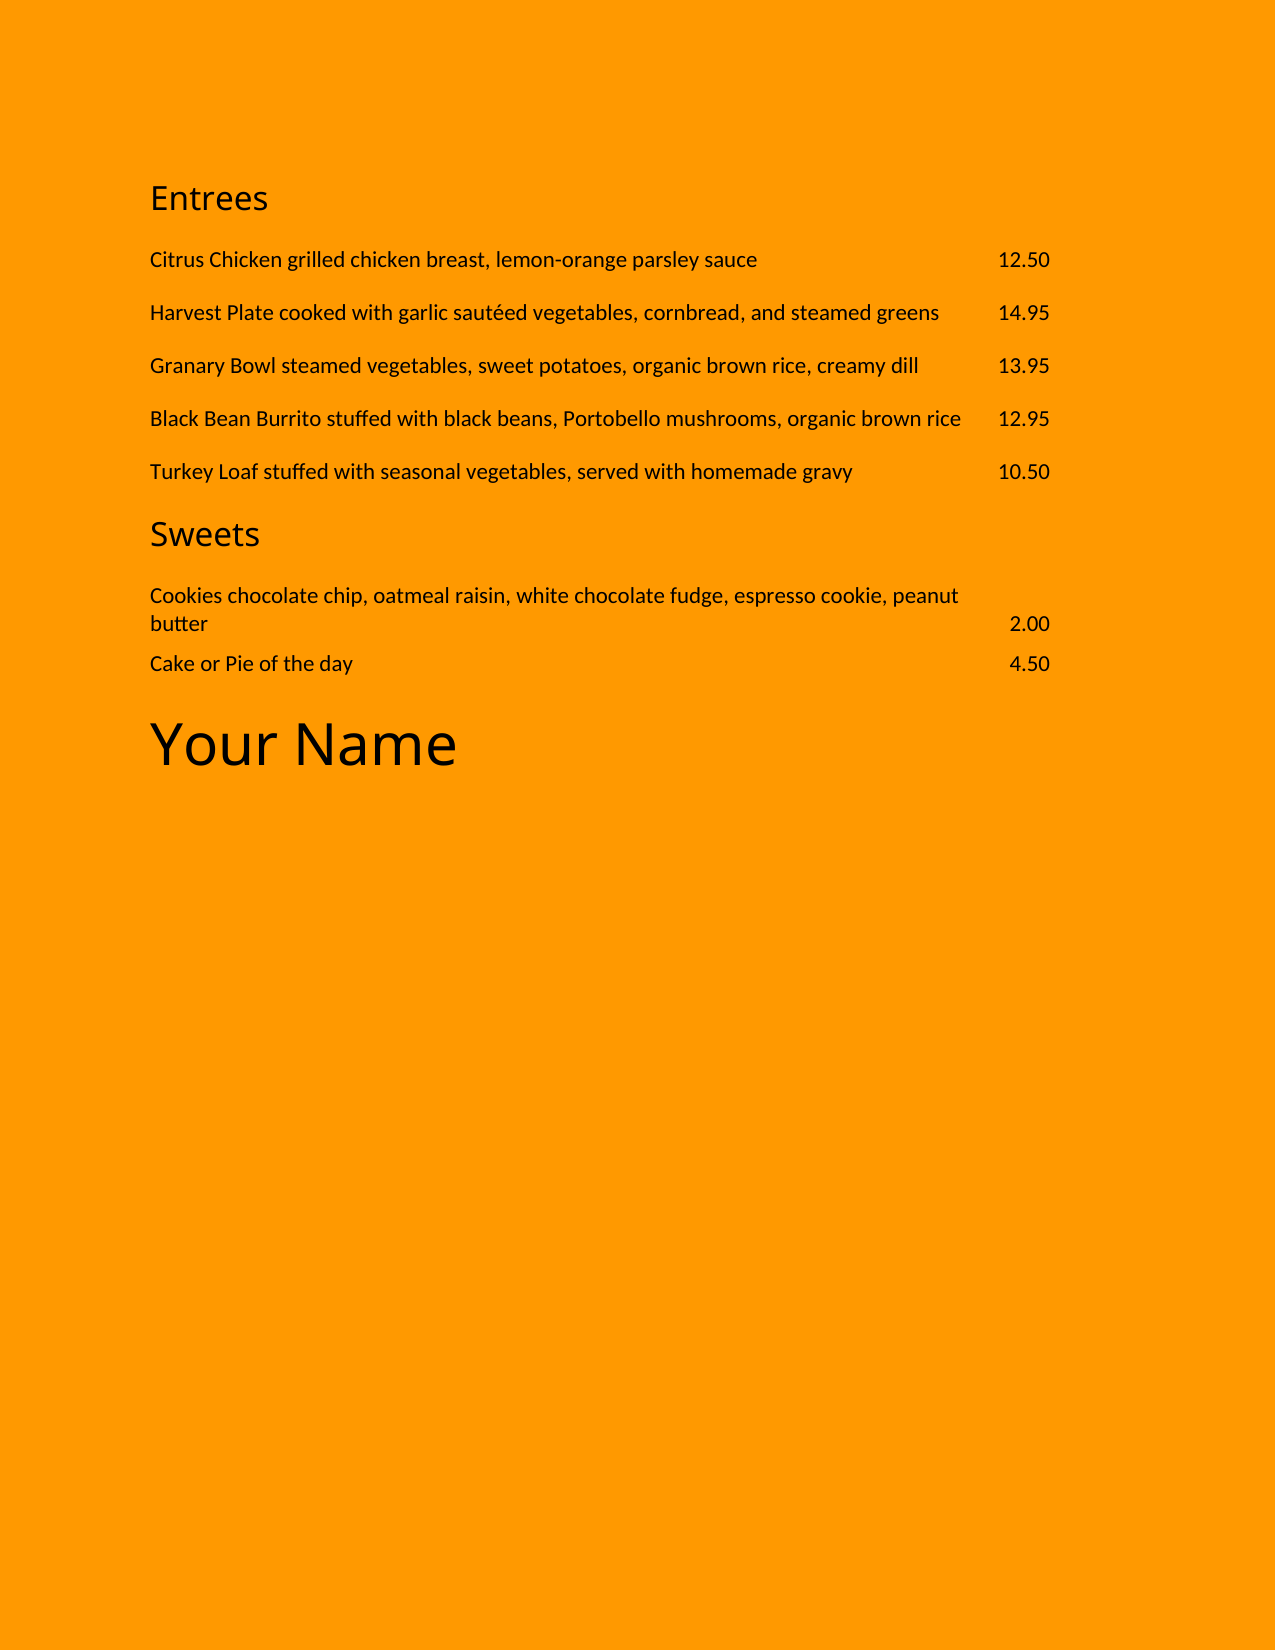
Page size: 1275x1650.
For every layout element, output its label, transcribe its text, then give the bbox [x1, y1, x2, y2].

text Sweets [150, 511, 1125, 556]
text Cookies chocolate chip, oatmeal raisin, white chocolate fudge, espresso cookie, peanut butter 2.00 [150, 581, 975, 637]
text Citrus Chicken grilled chicken breast, lemon-orange parsley sauce 12.50 [150, 245, 1125, 273]
text Cake or Pie of the day 4.50 [150, 649, 1125, 677]
text Entrees [150, 175, 1125, 220]
text Granary Bowl steamed vegetables, sweet potatoes, organic brown rice, creamy dill 13.95 [150, 351, 1125, 379]
text Black Bean Burrito stuffed with black beans, Portobello mushrooms, organic brown rice 12.95 [150, 404, 1125, 432]
text Your Name [150, 702, 1125, 782]
text Harvest Plate cooked with garlic sautéed vegetables, cornbread, and steamed greens 14.95 [150, 298, 1125, 326]
text Turkey Loaf stuffed with seasonal vegetables, served with homemade gravy 10.50 [150, 457, 1125, 486]
